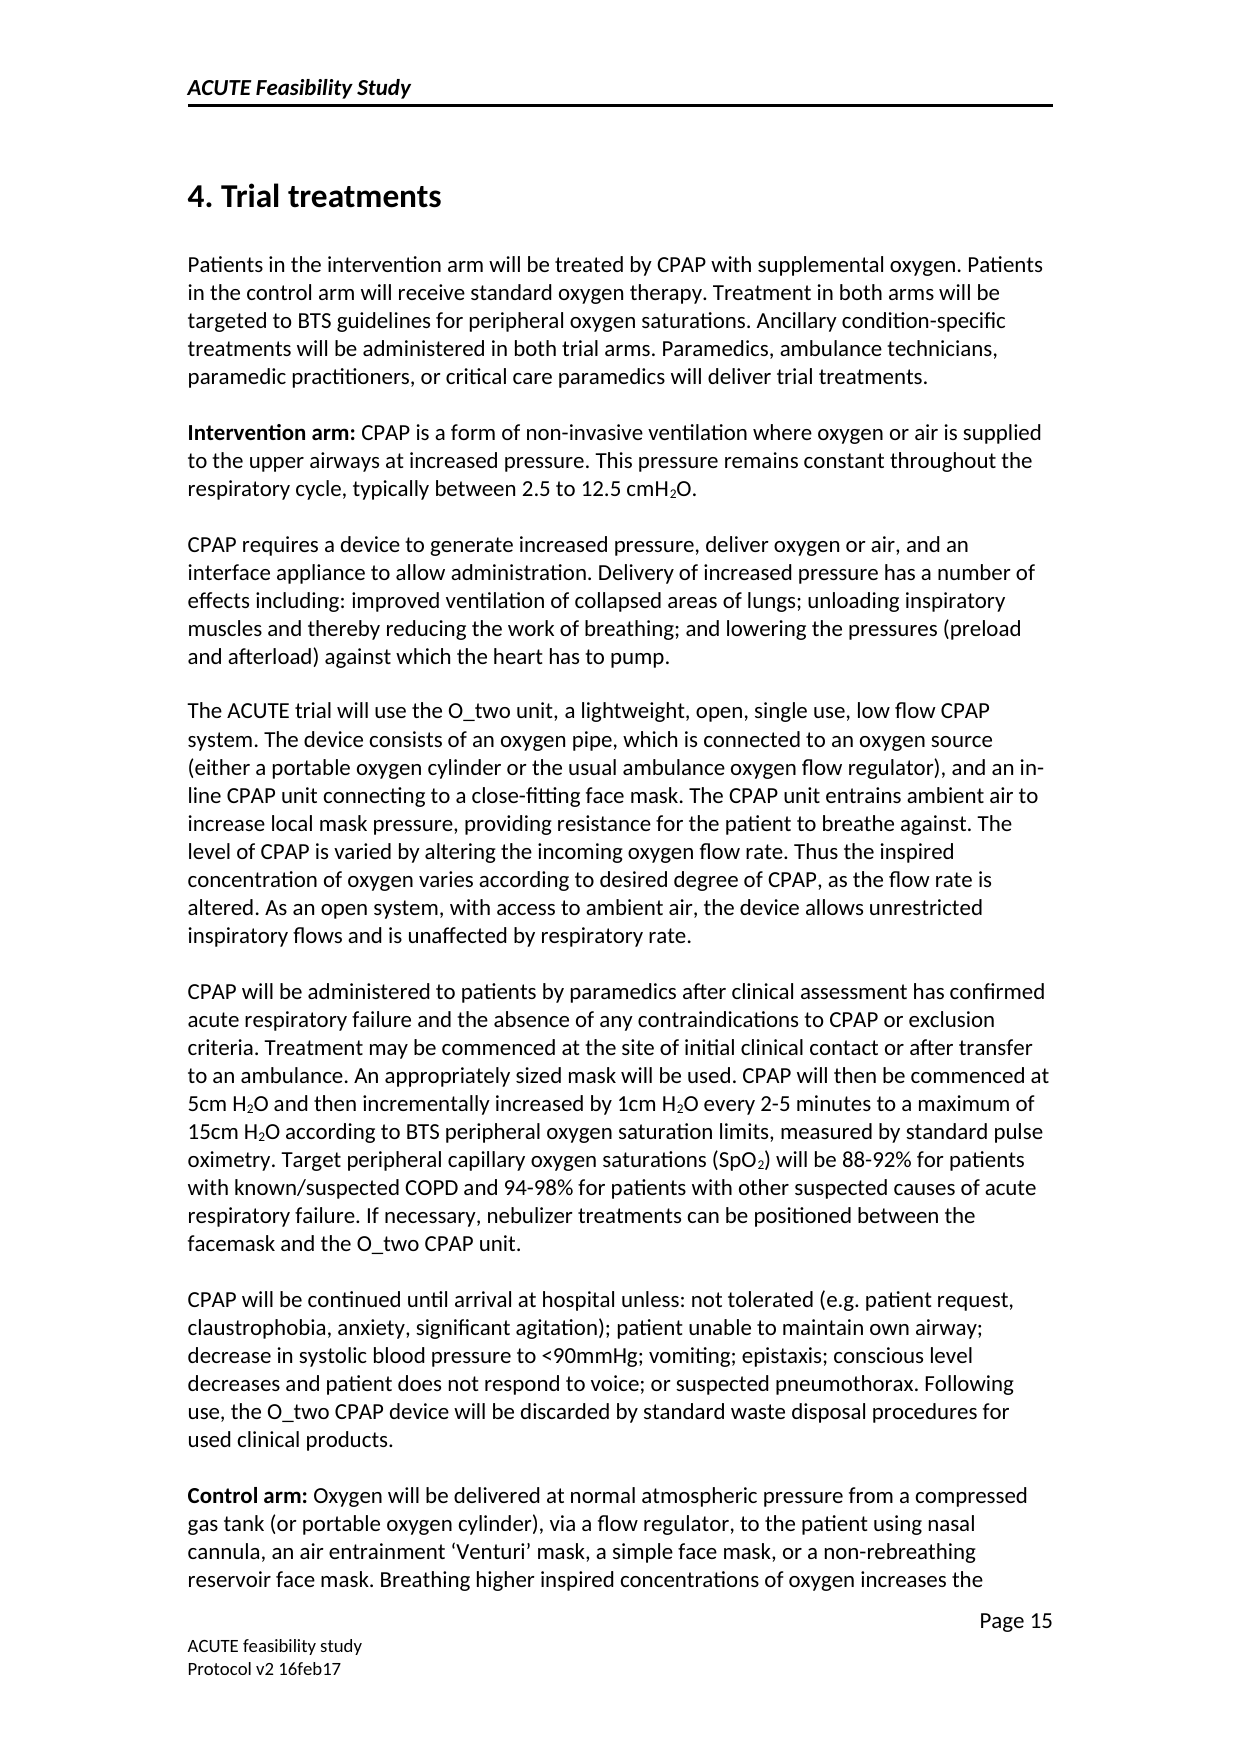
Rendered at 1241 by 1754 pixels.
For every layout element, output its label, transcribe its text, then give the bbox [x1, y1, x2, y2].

text The ACUTE trial will use the O_two unit, a lightweight, open, single use, low flow CPAP system. The device consists of an oxygen pipe, which is connected to an oxygen source (either a portable oxygen cylinder or the usual ambulance oxygen flow regulator), and an in-line CPAP unit connecting to a close-fitting face mask. The CPAP unit entrains ambient air to increase local mask pressure, providing resistance for the patient to breathe against. The level of CPAP is varied by altering the incoming oxygen flow rate. Thus the inspired concentration of oxygen varies according to desired degree of CPAP, as the flow rate is altered. As an open system, with access to ambient air, the device allows unrestricted inspiratory flows and is unaffected by respiratory rate. [187, 697, 1053, 949]
text Patients in the intervention arm will be treated by CPAP with supplemental oxygen. Patients in the control arm will receive standard oxygen therapy. Treatment in both arms will be targeted to BTS guidelines for peripheral oxygen saturations. Ancillary condition-specific treatments will be administered in both trial arms. Paramedics, ambulance technicians, paramedic practitioners, or critical care paramedics will deliver trial treatments. [187, 250, 1053, 390]
text CPAP will be administered to patients by paramedics after clinical assessment has confirmed acute respiratory failure and the absence of any contraindications to CPAP or exclusion criteria. Treatment may be commenced at the site of initial clinical contact or after transfer to an ambulance. An appropriately sized mask will be used. CPAP will then be commenced at 5cm H2O and then incrementally increased by 1cm H2O every 2-5 minutes to a maximum of 15cm H2O according to BTS peripheral oxygen saturation limits, measured by standard pulse oximetry. Target peripheral capillary oxygen saturations (SpO2) will be 88-92% for patients with known/suspected COPD and 94-98% for patients with other suspected causes of acute respiratory failure. If necessary, nebulizer treatments can be positioned between the facemask and the O_two CPAP unit. [187, 977, 1053, 1257]
text Intervention arm: CPAP is a form of non-invasive ventilation where oxygen or air is supplied to the upper airways at increased pressure. This pressure remains constant throughout the respiratory cycle, typically between 2.5 to 12.5 cmH2O. [187, 418, 1053, 502]
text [187, 1481, 1053, 1593]
text CPAP requires a device to generate increased pressure, deliver oxygen or air, and an interface appliance to allow administration. Delivery of increased pressure has a number of effects including: improved ventilation of collapsed areas of lungs; unloading inspiratory muscles and thereby reducing the work of breathing; and lowering the pressures (preload and afterload) against which the heart has to pump. [187, 530, 1053, 670]
subtitle 4. Trial treatments [187, 175, 1053, 216]
text CPAP will be continued until arrival at hospital unless: not tolerated (e.g. patient request, claustrophobia, anxiety, significant agitation); patient unable to maintain own airway; decrease in systolic blood pressure to <90mmHg; vomiting; epistaxis; conscious level decreases and patient does not respond to voice; or suspected pneumothorax. Following use, the O_two CPAP device will be discarded by standard waste disposal procedures for used clinical products. [187, 1285, 1053, 1453]
